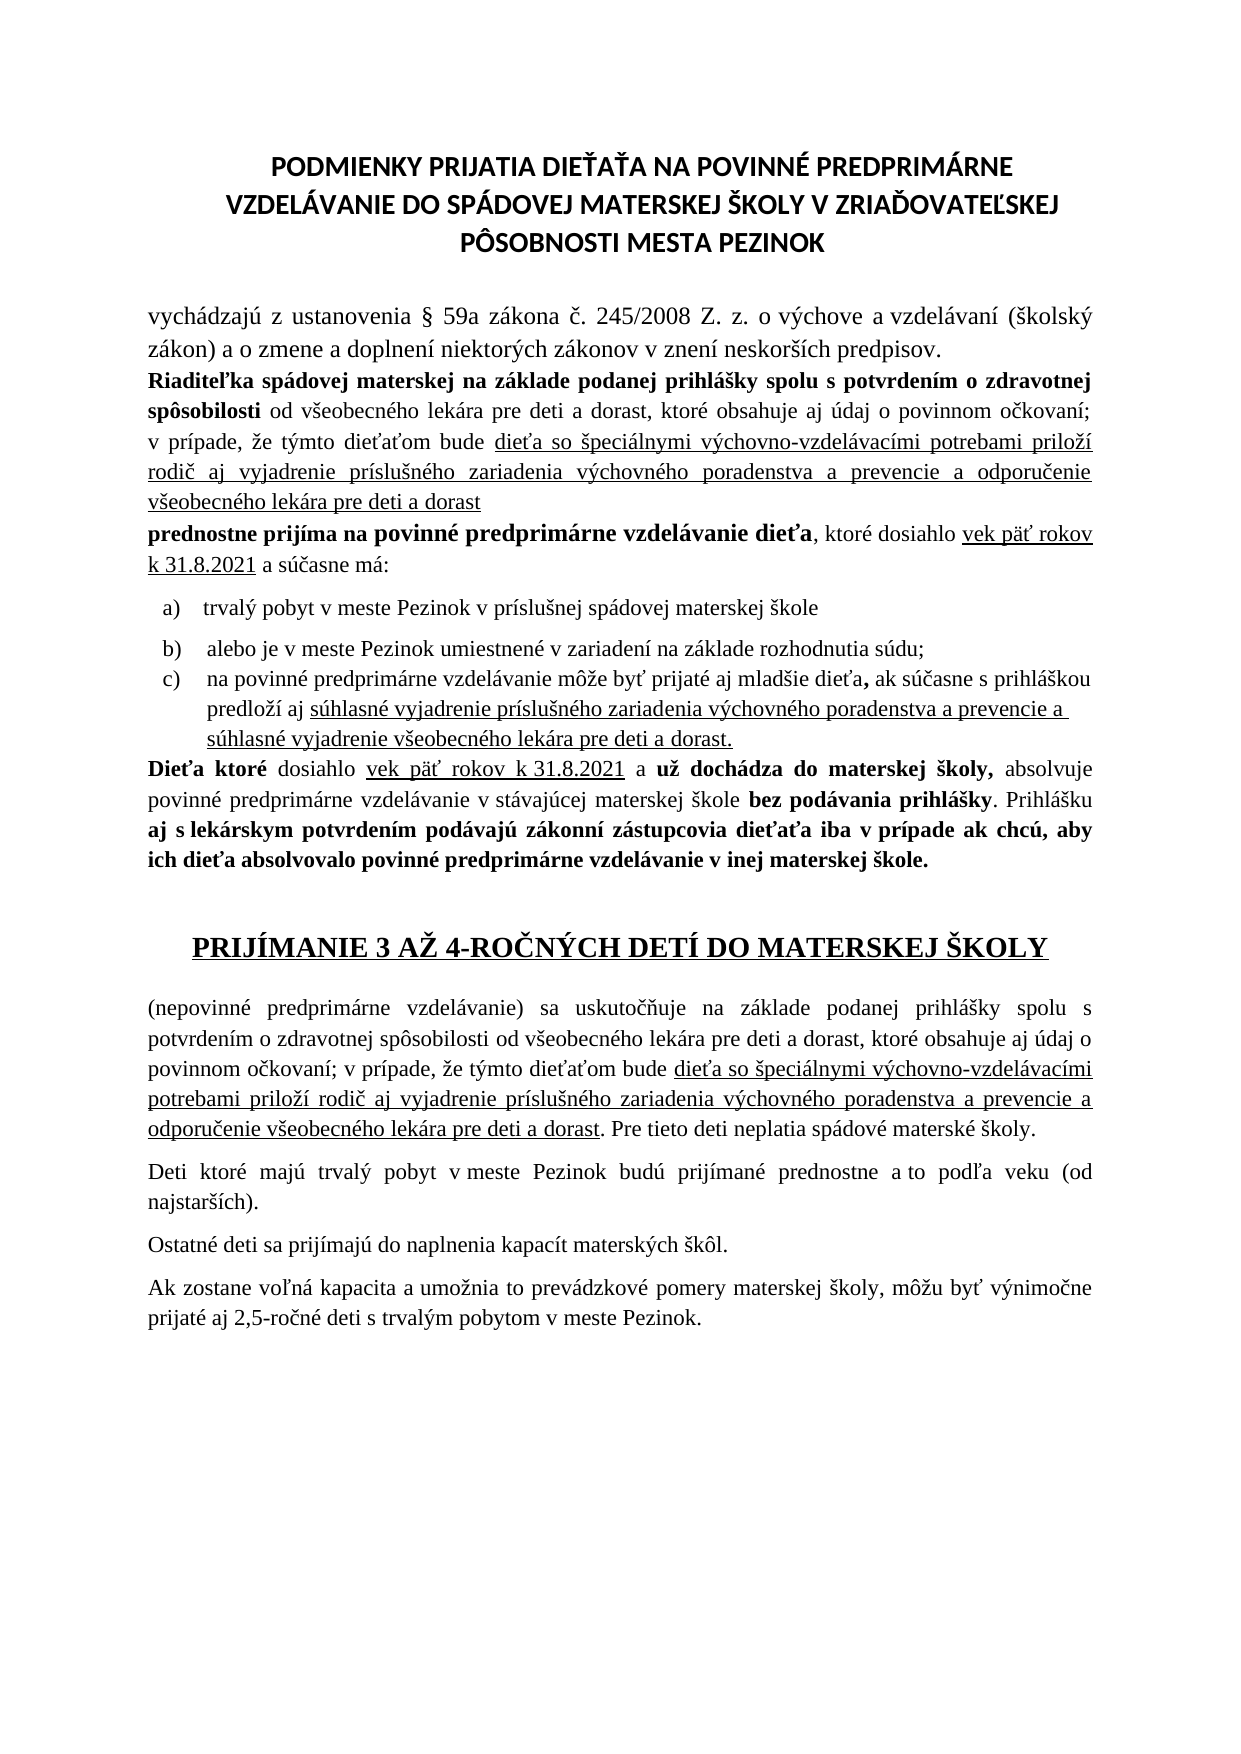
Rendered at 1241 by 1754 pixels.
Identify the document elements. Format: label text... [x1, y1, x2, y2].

list Podmienky prijatia dieťaťa na povinné predprimárne vzdelávanie do spádovej materskej školy v zriaďovateľskej pôsobnosti Mesta Pezinok [192, 148, 1093, 260]
text vychádzajú z ustanovenia § 59a zákona č. 245/2008 Z. z. o výchove a vzdelávaní (školský zákon) a o zmene a doplnení niektorých zákonov v znení neskorších predpisov. [148, 301, 1093, 363]
list (nepovinné predprimárne vzdelávanie) sa uskutočňuje na základe podanej prihlášky spolu s potvrdením o zdravotnej spôsobilosti od všeobecného lekára pre deti a dorast, ktoré obsahuje aj údaj o povinnom očkovaní; v prípade, že týmto dieťaťom bude dieťa so špeciálnymi výchovno-vzdelávacími potrebami priloží rodič aj vyjadrenie príslušného zariadenia výchovného poradenstva a prevencie a odporučenie všeobecného lekára pre deti a dorast. Pre tieto deti neplatia spádové materské školy. [148, 1109, 1093, 1142]
text a) trvalý pobyt v meste Pezinok v príslušnej spádovej materskej škole [162, 594, 1093, 620]
text prednostne prijíma na povinné predprimárne vzdelávanie dieťa, ktoré dosiahlo vek päť rokov k 31.8.2021 a súčasne má: [148, 518, 1093, 577]
text Riaditeľka spádovej materskej na základe podanej prihlášky spolu s potvrdením o zdravotnej spôsobilosti od všeobecného lekára pre deti a dorast, ktoré obsahuje aj údaj o povinnom očkovaní; v prípade, že týmto dieťaťom bude dieťa so špeciálnymi výchovno-vzdelávacími potrebami priloží rodič aj vyjadrenie príslušného zariadenia výchovného poradenstva a prevencie a odporučenie všeobecného lekára pre deti a dorast [148, 367, 1093, 514]
text Ostatné deti sa prijímajú do naplnenia kapacít materských škôl. [148, 1231, 1093, 1257]
list Prijímanie 3 aŽ 4-ročných detí do materskej školy [148, 930, 1093, 963]
text Ak zostane voľná kapacita a umožnia to prevádzkové pomery materskej školy, môžu byť výnimočne prijaté aj 2,5-ročné deti s trvalým pobytom v meste Pezinok. [148, 1273, 1093, 1330]
text Dieťa ktoré dosiahlo vek päť rokov k 31.8.2021 a už dochádza do materskej školy, absolvuje povinné predprimárne vzdelávanie v stávajúcej materskej škole bez podávania prihlášky. Prihlášku aj s lekárskym potvrdením podávajú zákonní zástupcovia dieťaťa iba v prípade ak chcú, aby ich dieťa absolvovalo povinné predprimárne vzdelávanie v inej materskej škole. [148, 756, 1093, 872]
text Deti ktoré majú trvalý pobyt v meste Pezinok budú prijímané prednostne a to podľa veku (od najstarších). [148, 1158, 1093, 1214]
list alebo je v meste Pezinok umiestnené v zariadení na základe rozhodnutia súdu; [162, 635, 1093, 661]
list (nepovinné predprimárne vzdelávanie) sa uskutočňuje na základe podanej prihlášky spolu s potvrdením o zdravotnej spôsobilosti od všeobecného lekára pre deti a dorast, ktoré obsahuje aj údaj o povinnom očkovaní; v prípade, že týmto dieťaťom bude dieťa so špeciálnymi výchovno-vzdelávacími potrebami priloží rodič aj vyjadrenie príslušného zariadenia výchovného poradenstva a prevencie a odporučenie všeobecného lekára pre deti a dorast. Pre tieto deti neplatia spádové materské školy. [148, 994, 1093, 1108]
list na povinné predprimárne vzdelávanie môže byť prijaté aj mladšie dieťa, ak súčasne s prihláškou predloží aj súhlasné vyjadrenie príslušného zariadenia výchovného poradenstva a prevencie a súhlasné vyjadrenie všeobecného lekára pre deti a dorast. [162, 665, 1093, 752]
